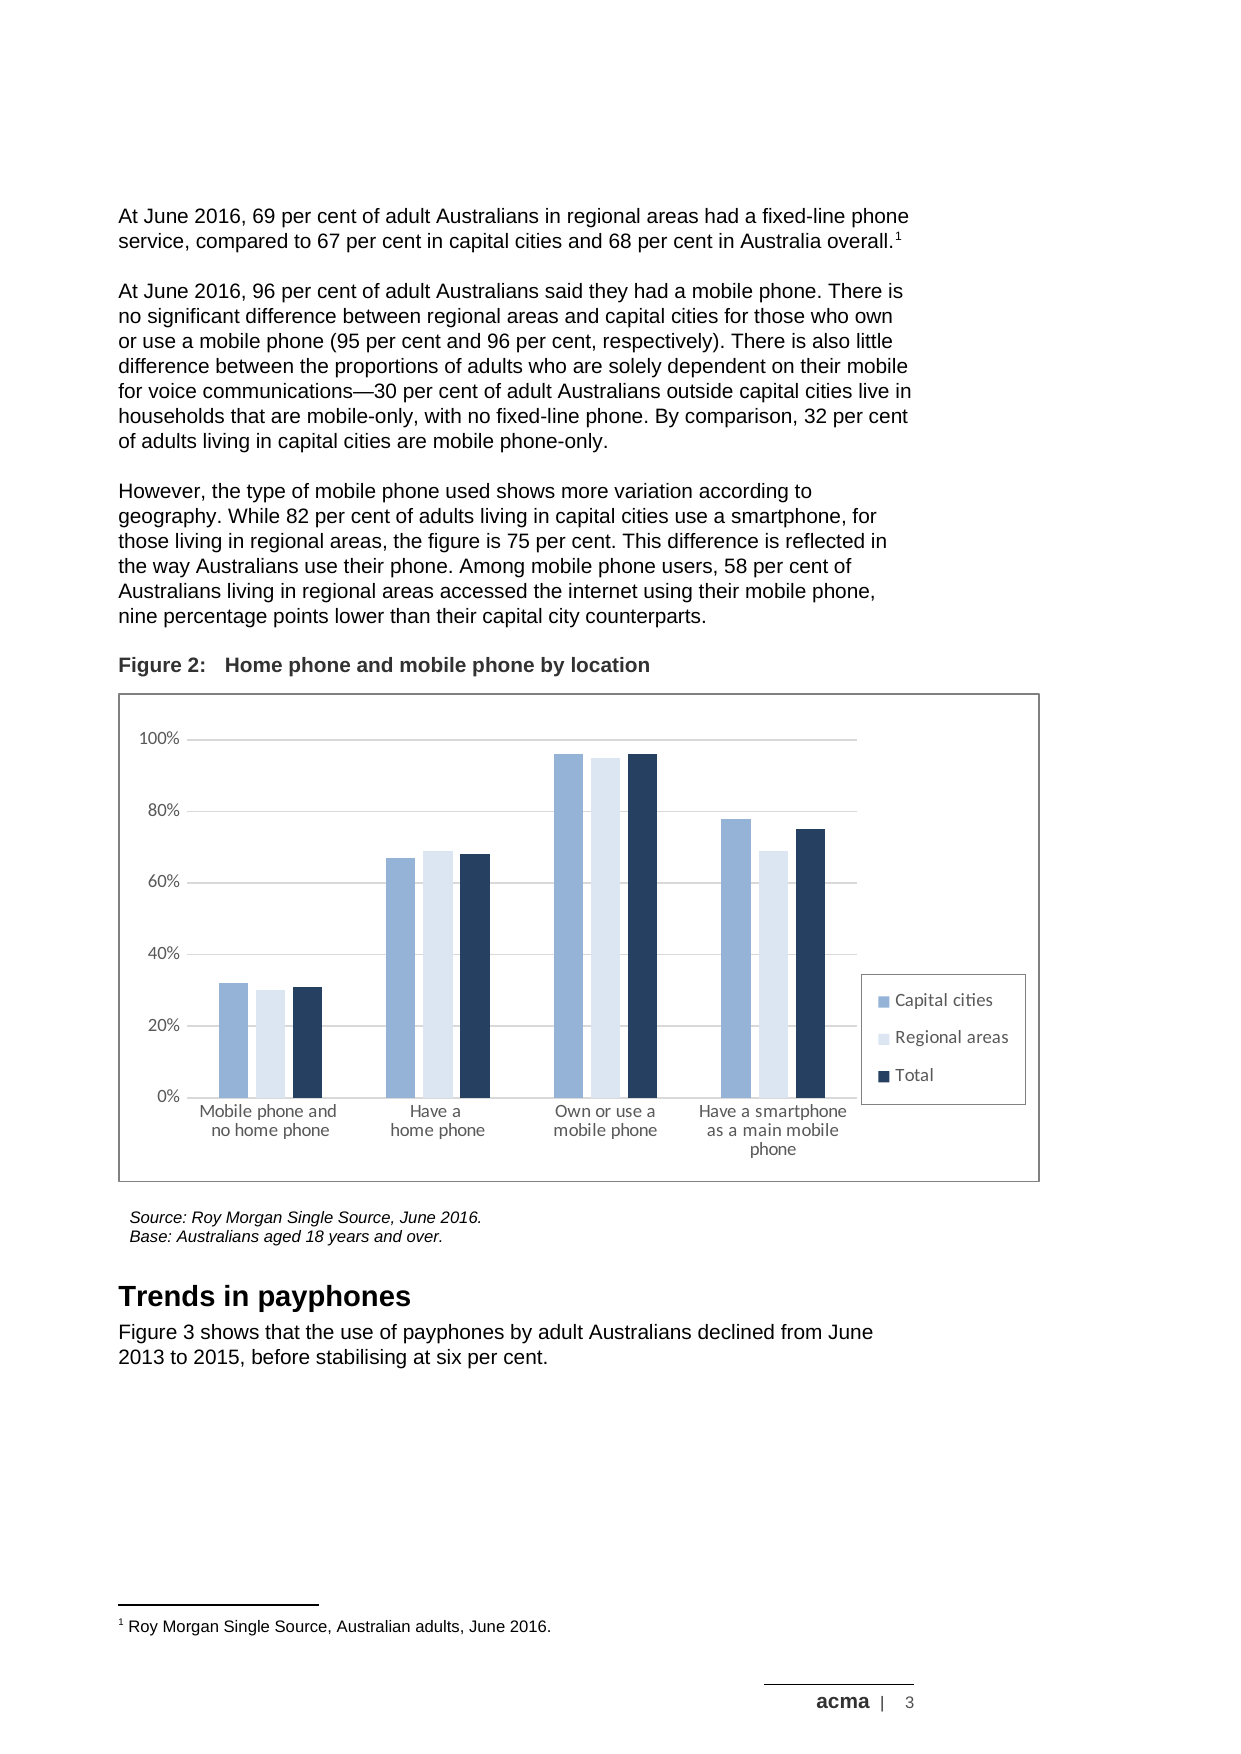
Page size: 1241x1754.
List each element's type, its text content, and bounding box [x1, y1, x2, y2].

text However, the type of mobile phone used shows more variation according to geography. While 82 per cent of adults living in capital cities use a smartphone, for those living in regional areas, the figure is 75 per cent. This difference is reflected in the way Australians use their phone. Among mobile phone users, 58 per cent of Australians living in regional areas accessed the internet using their mobile phone, nine percentage points lower than their capital city counterparts. [118, 478, 917, 628]
text Base: Australians aged 18 years and over. [129, 1227, 917, 1246]
text Figure 3 shows that the use of payphones by adult Australians declined from June 2013 to 2015, before stabilising at six per cent. [118, 1319, 917, 1369]
text Source: Roy Morgan Single Source, June 2016. [129, 1207, 917, 1227]
text At June 2016, 69 per cent of adult Australians in regional areas had a fixed-line phone service, compared to 67 per cent in capital cities and 68 per cent in Australia overall. [118, 203, 917, 253]
text Home phone and mobile phone by location [118, 653, 917, 677]
text At June 2016, 96 per cent of adult Australians said they had a mobile phone. There is no significant difference between regional areas and capital cities for those who own or use a mobile phone (95 per cent and 96 per cent, respectively). There is also little difference between the proportions of adults who are solely dependent on their mobile for voice communications—30 per cent of adult Australians outside capital cities live in households that are mobile-only, with no fixed-line phone. By comparison, 32 per cent of adults living in capital cities are mobile phone-only. [118, 278, 917, 453]
subtitle Trends in payphones [118, 1279, 917, 1313]
